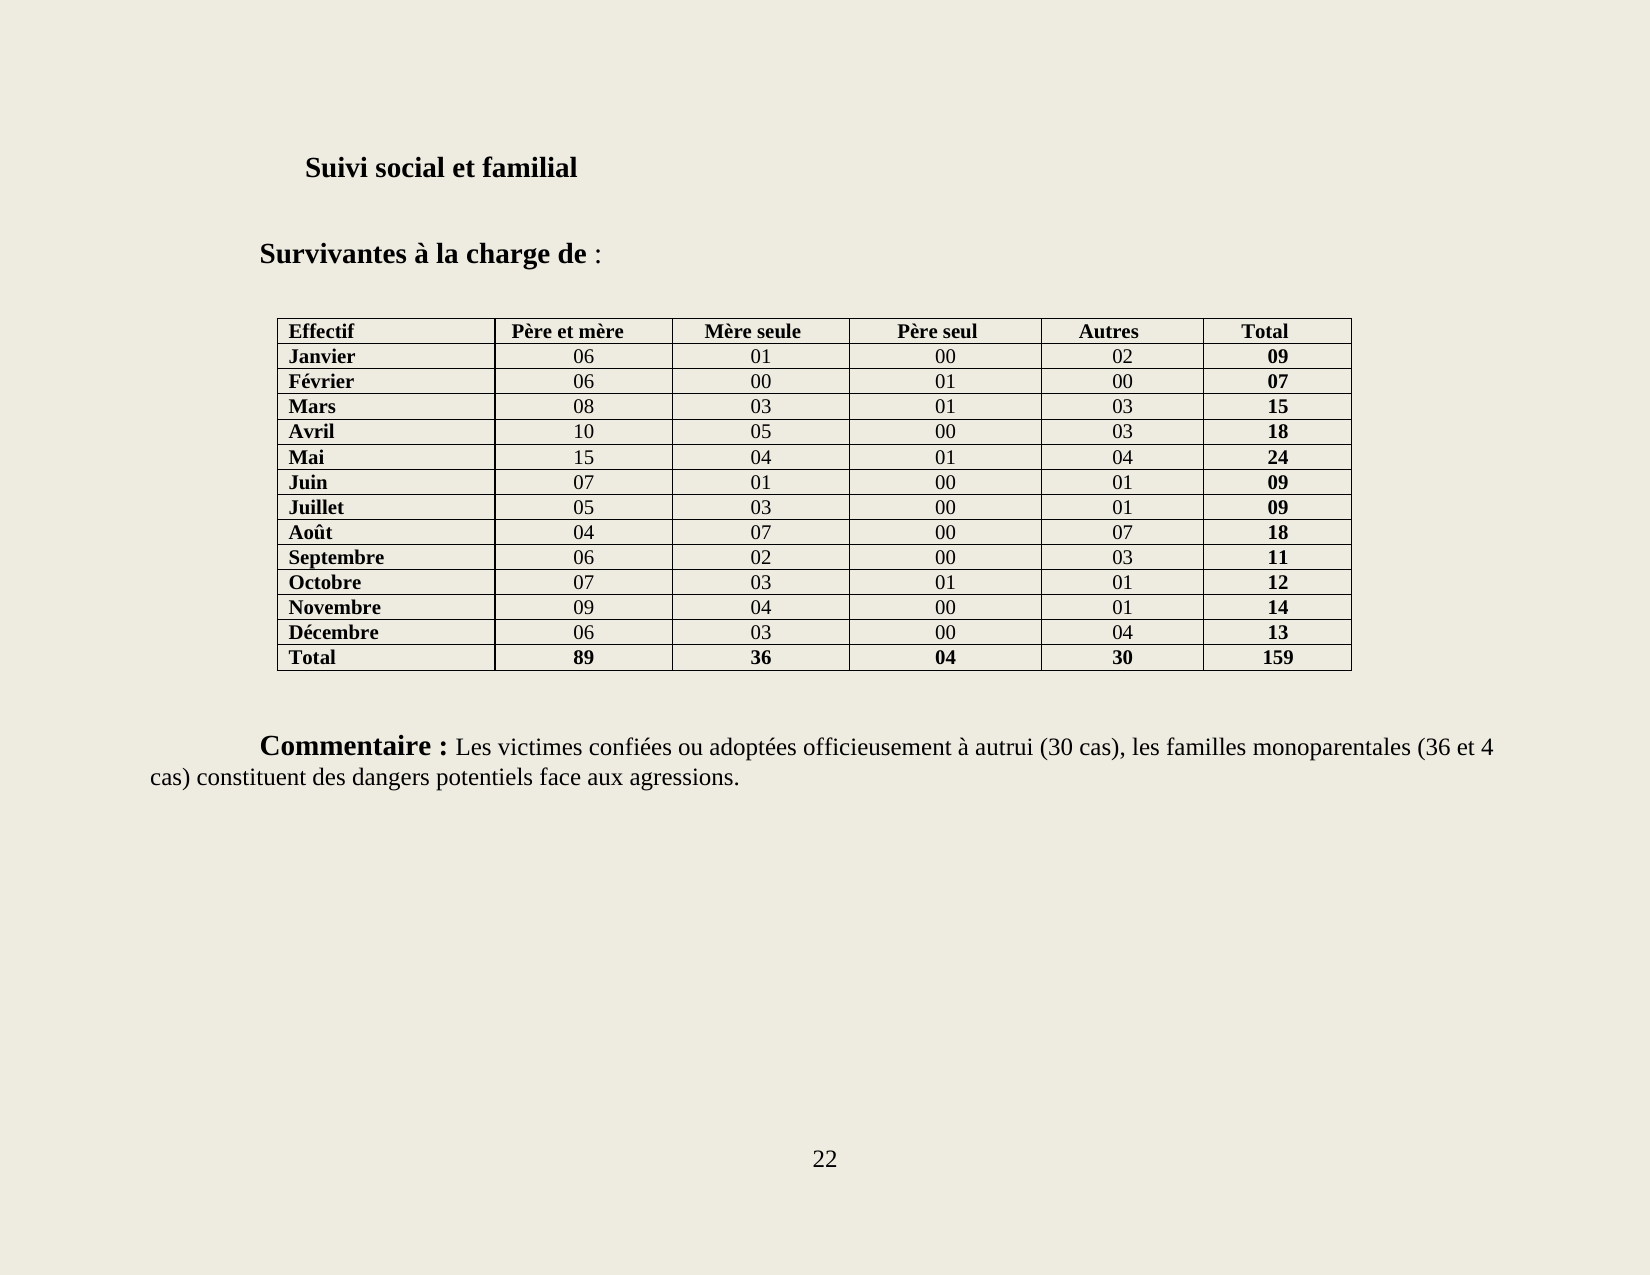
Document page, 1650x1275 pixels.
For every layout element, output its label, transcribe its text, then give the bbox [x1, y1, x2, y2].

table_cell 01 [673, 344, 849, 368]
table_cell 09 [1204, 495, 1351, 519]
table_header Mère seule [673, 319, 849, 343]
table_header Total [1204, 319, 1351, 343]
table_cell 09 [1204, 470, 1351, 494]
table_cell 06 [496, 620, 672, 644]
table_cell 07 [673, 520, 849, 544]
table_cell 04 [673, 595, 849, 619]
table_cell Mai [278, 445, 494, 469]
table_cell 06 [496, 344, 672, 368]
table_cell 00 [850, 344, 1041, 368]
table_cell 04 [673, 445, 849, 469]
table_cell 04 [1042, 620, 1203, 644]
table_cell 13 [1204, 620, 1351, 644]
table_cell Décembre [278, 620, 494, 644]
table_cell 00 [673, 369, 849, 393]
table_cell 01 [850, 570, 1041, 594]
table_cell Août [278, 520, 494, 544]
table_header Effectif [278, 319, 494, 343]
table_cell 04 [496, 520, 672, 544]
table_cell 09 [1204, 344, 1351, 368]
table_cell 02 [1042, 344, 1203, 368]
table_cell 12 [1204, 570, 1351, 594]
text Suivi social et familial [150, 150, 1500, 183]
table_cell 03 [673, 570, 849, 594]
table_cell Novembre [278, 595, 494, 619]
table_cell 18 [1204, 420, 1351, 443]
table_cell 15 [496, 445, 672, 469]
table_cell 14 [1204, 595, 1351, 619]
table_cell 06 [496, 545, 672, 569]
table_cell 03 [673, 620, 849, 644]
table_cell 07 [496, 470, 672, 494]
table_cell 07 [1204, 369, 1351, 393]
table_cell 02 [673, 545, 849, 569]
table_cell 11 [1204, 545, 1351, 569]
table_cell 05 [673, 420, 849, 443]
table_cell Octobre [278, 570, 494, 594]
table_cell 15 [1204, 394, 1351, 418]
table_header Père seul [850, 319, 1041, 343]
table_cell Septembre [278, 545, 494, 569]
table_cell Février [278, 369, 494, 393]
table_cell 07 [1042, 520, 1203, 544]
table_cell 01 [673, 470, 849, 494]
table_cell 03 [1042, 420, 1203, 443]
table_cell 00 [850, 520, 1041, 544]
table_cell 06 [496, 369, 672, 393]
table_cell 07 [496, 570, 672, 594]
table_cell 01 [1042, 570, 1203, 594]
table_cell 01 [1042, 495, 1203, 519]
text Survivantes à la charge de : [150, 236, 1500, 270]
table_cell 03 [1042, 545, 1203, 569]
table_cell 03 [673, 394, 849, 418]
table_cell 03 [673, 495, 849, 519]
table_cell Juin [278, 470, 494, 494]
table_cell 01 [1042, 470, 1203, 494]
table_cell 08 [496, 394, 672, 418]
table_cell Mars [278, 394, 494, 418]
table_header Autres [1042, 319, 1203, 343]
table_cell 00 [850, 620, 1041, 644]
table_cell 18 [1204, 520, 1351, 544]
table_cell 00 [850, 495, 1041, 519]
table_cell Total [278, 645, 494, 669]
table_cell 00 [850, 545, 1041, 569]
table_cell 10 [496, 420, 672, 443]
table_cell 30 [1042, 645, 1203, 669]
table_cell 159 [1204, 645, 1351, 669]
table_cell 00 [850, 595, 1041, 619]
table_cell 04 [1042, 445, 1203, 469]
table_cell 89 [496, 645, 672, 669]
table_cell 24 [1204, 445, 1351, 469]
table_cell 01 [850, 394, 1041, 418]
table_cell Juillet [278, 495, 494, 519]
table_cell 04 [850, 645, 1041, 669]
table_cell 36 [673, 645, 849, 669]
table_cell 01 [1042, 595, 1203, 619]
table_cell 00 [1042, 369, 1203, 393]
text Commentaire : Les victimes confiées ou adoptées officieusement à autrui (30 cas), les familles monoparentales (36 et 4 cas) constituent des dangers potentiels face aux agressions. [150, 728, 1500, 790]
table_cell 00 [850, 470, 1041, 494]
table_cell Avril [278, 420, 494, 443]
table_cell Janvier [278, 344, 494, 368]
table_cell 01 [850, 445, 1041, 469]
table_cell 09 [496, 595, 672, 619]
table_cell 00 [850, 420, 1041, 443]
table_cell 03 [1042, 394, 1203, 418]
table_cell 01 [850, 369, 1041, 393]
table_header Père et mère [496, 319, 672, 343]
table_cell 05 [496, 495, 672, 519]
